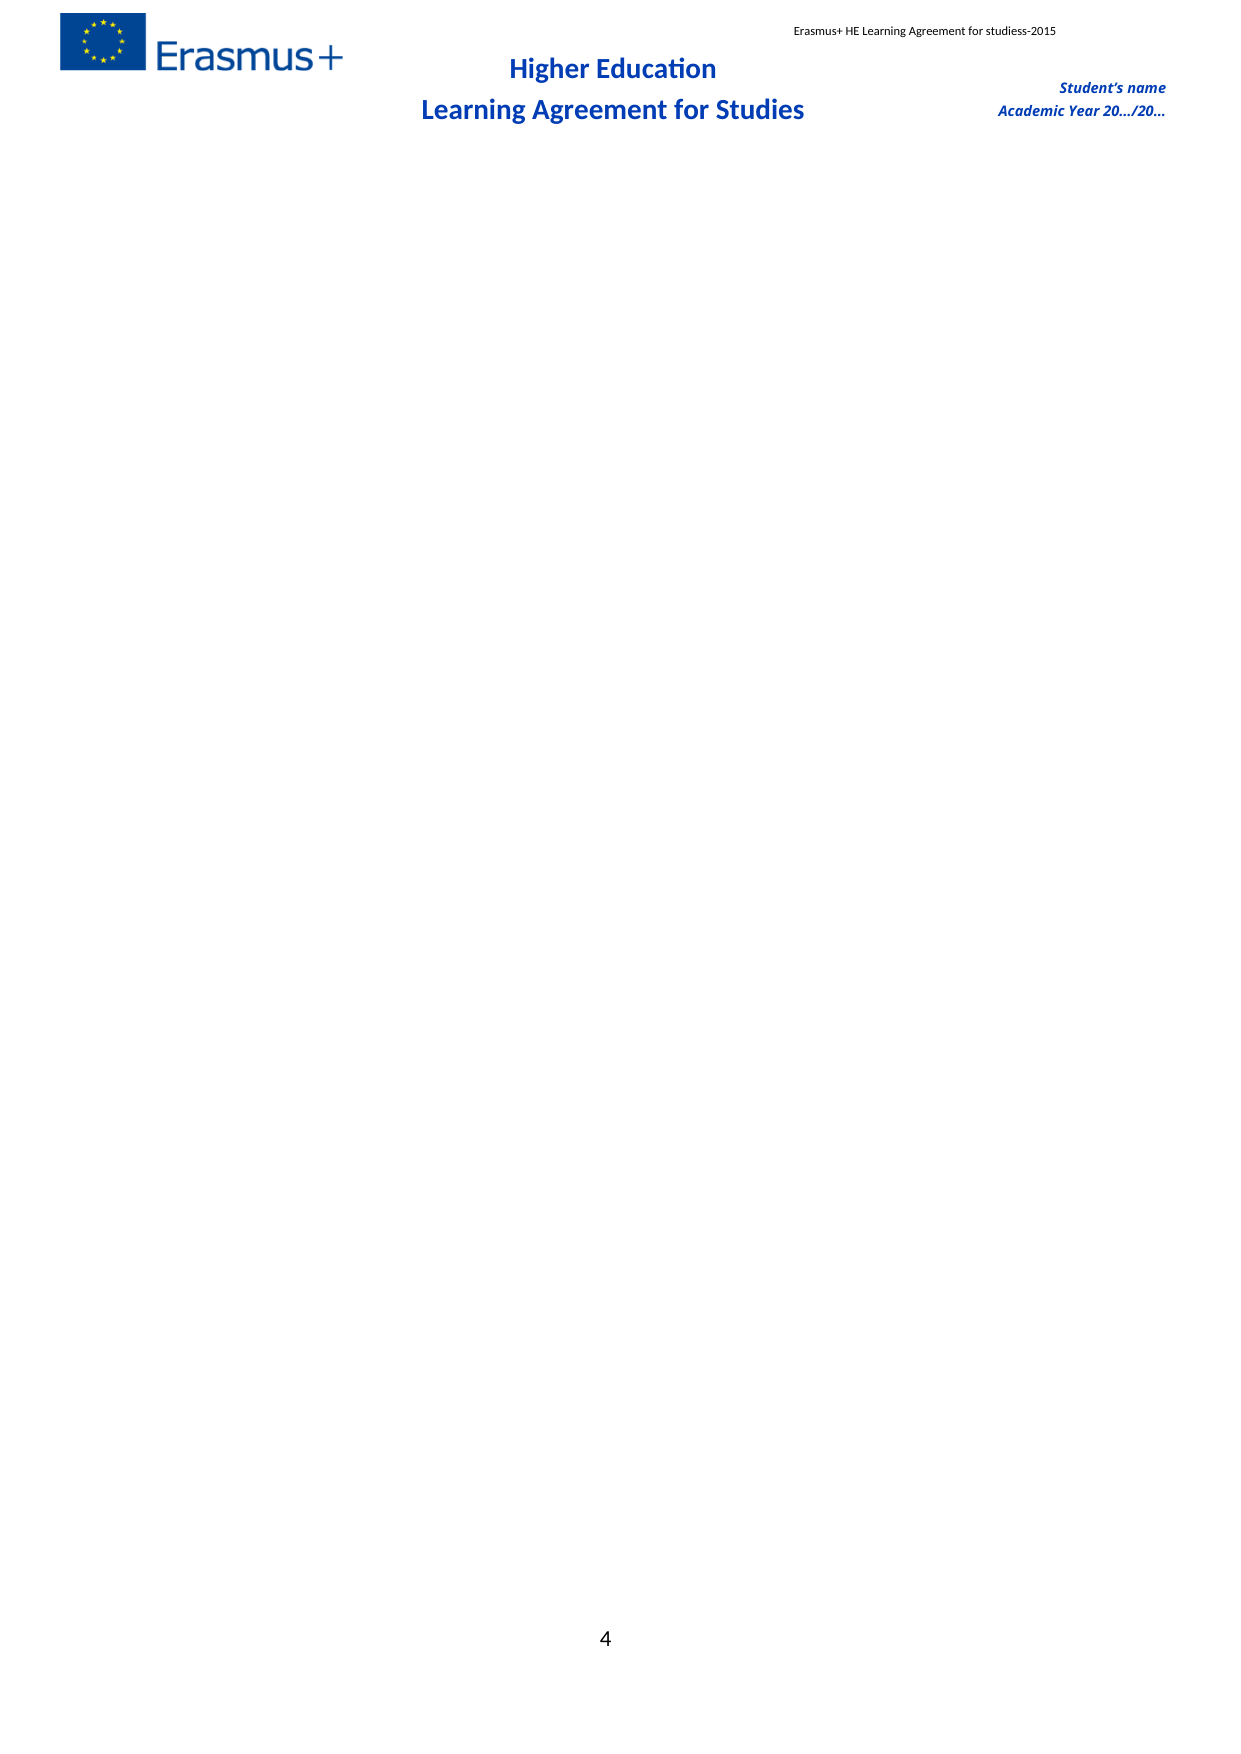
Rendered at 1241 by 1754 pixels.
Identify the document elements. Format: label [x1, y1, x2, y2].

picture [60, 13, 343, 71]
